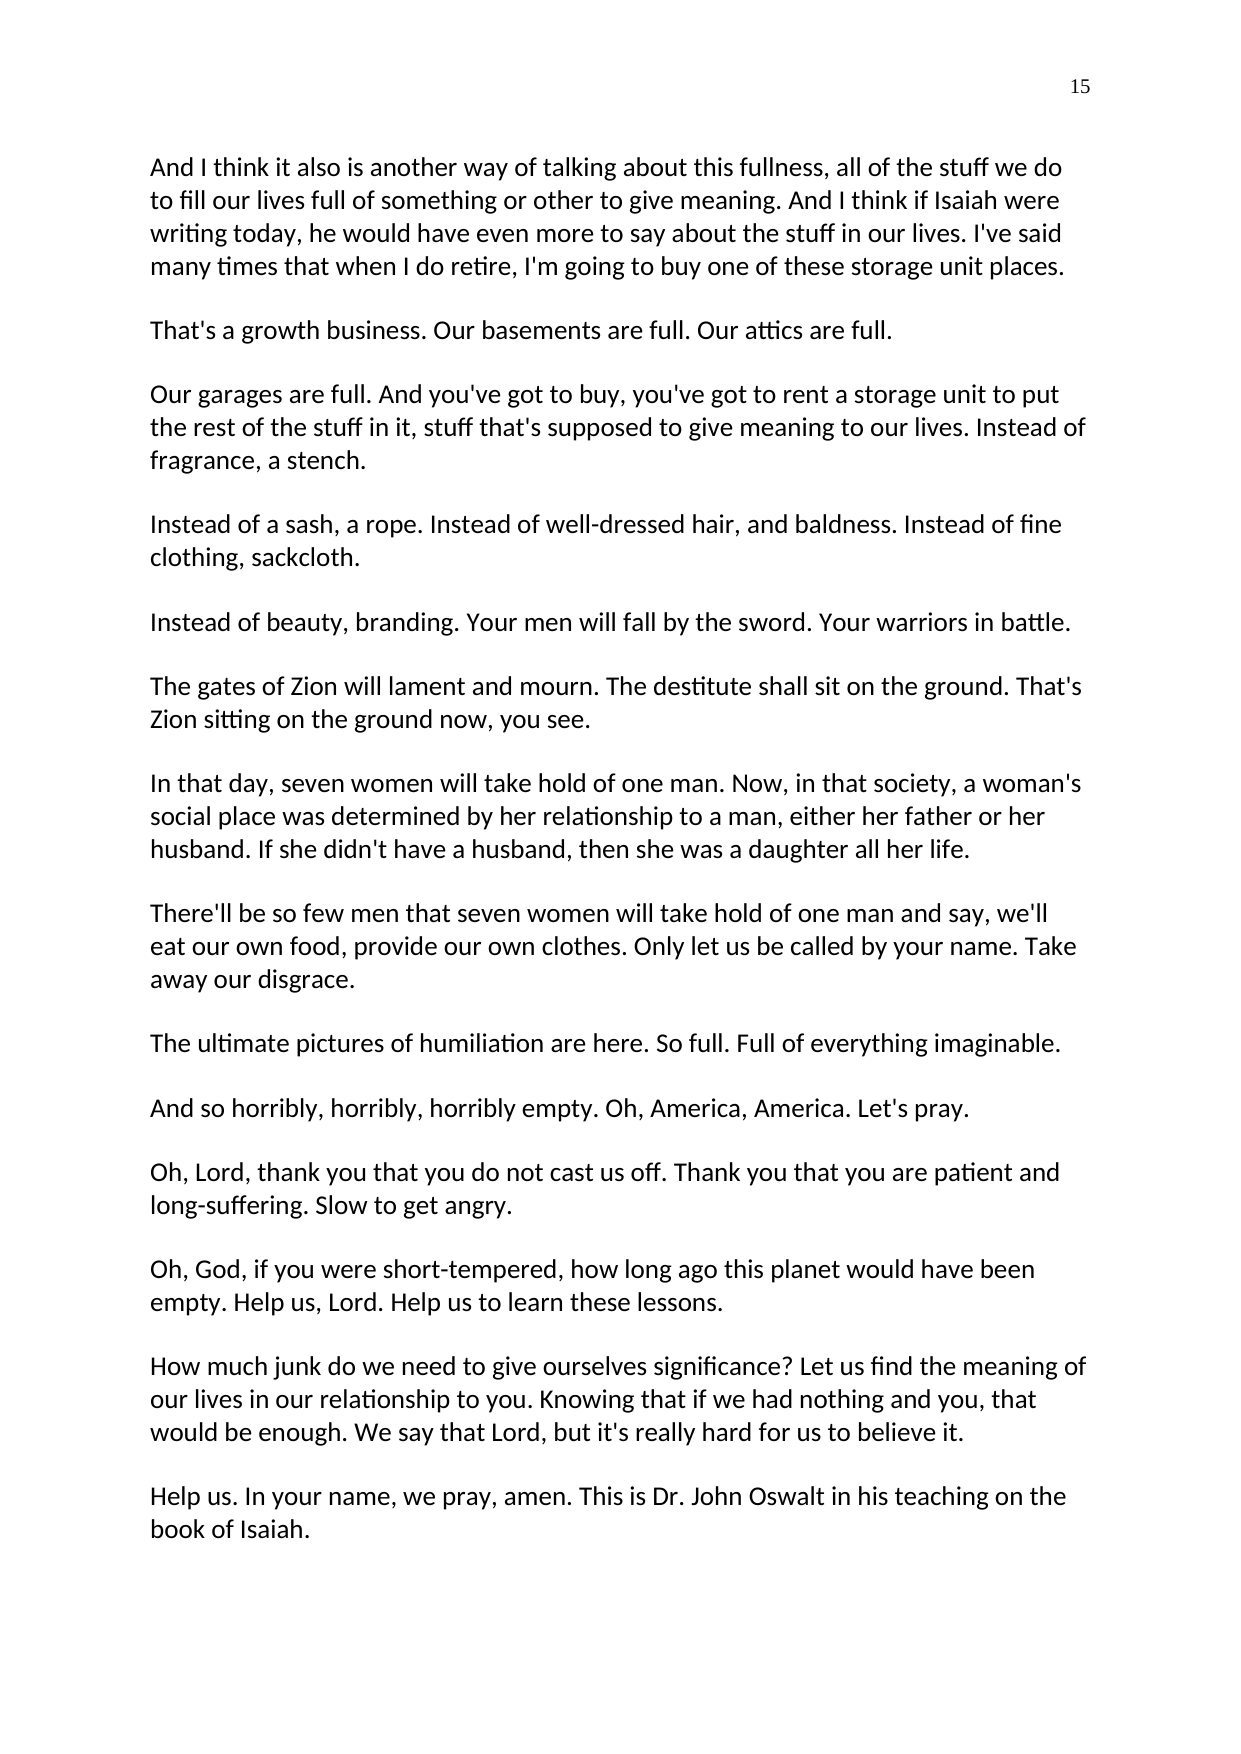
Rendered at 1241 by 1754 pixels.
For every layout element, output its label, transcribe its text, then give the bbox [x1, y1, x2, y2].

text How much junk do we need to give ourselves significance? Let us find the meaning of our lives in our relationship to you. Knowing that if we had nothing and you, that would be enough. We say that Lord, but it's really hard for us to believe it. [150, 1349, 1090, 1448]
text Oh, God, if you were short-tempered, how long ago this planet would have been empty. Help us, Lord. Help us to learn these lessons. [150, 1252, 1090, 1318]
text And I think it also is another way of talking about this fullness, all of the stuff we do to fill our lives full of something or other to give meaning. And I think if Isaiah were writing today, he would have even more to say about the stuff in our lives. I've said many times that when I do retire, I'm going to buy one of these storage unit places. [150, 150, 1090, 282]
text There'll be so few men that seven women will take hold of one man and say, we'll eat our own food, provide our own clothes. Only let us be called by your name. Take away our disgrace. [150, 896, 1090, 995]
text The ultimate pictures of humiliation are here. So full. Full of everything imaginable. [150, 1027, 1090, 1059]
text And so horribly, horribly, horribly empty. Oh, America, America. Let's pray. [150, 1091, 1090, 1124]
text Help us. In your name, we pray, amen. This is Dr. John Oswalt in his teaching on the book of Isaiah. [150, 1479, 1090, 1546]
text That's a growth business. Our basements are full. Our attics are full. [150, 313, 1090, 346]
text In that day, seven women will take hold of one man. Now, in that society, a woman's social place was determined by her relationship to a man, either her father or her husband. If she didn't have a husband, then she was a daughter all her life. [150, 766, 1090, 865]
text Oh, Lord, thank you that you do not cast us off. Thank you that you are patient and long-suffering. Slow to get angry. [150, 1155, 1090, 1221]
text The gates of Zion will lament and mourn. The destitute shall sit on the ground. That's Zion sitting on the ground now, you see. [150, 669, 1090, 735]
text Instead of a sash, a rope. Instead of well-dressed hair, and baldness. Instead of fine clothing, sackcloth. [150, 508, 1090, 574]
text Instead of beauty, branding. Your men will fall by the sword. Your warriors in battle. [150, 605, 1090, 638]
text Our garages are full. And you've got to buy, you've got to rent a storage unit to put the rest of the stuff in it, stuff that's supposed to give meaning to our lives. Instead of fragrance, a stench. [150, 377, 1090, 476]
